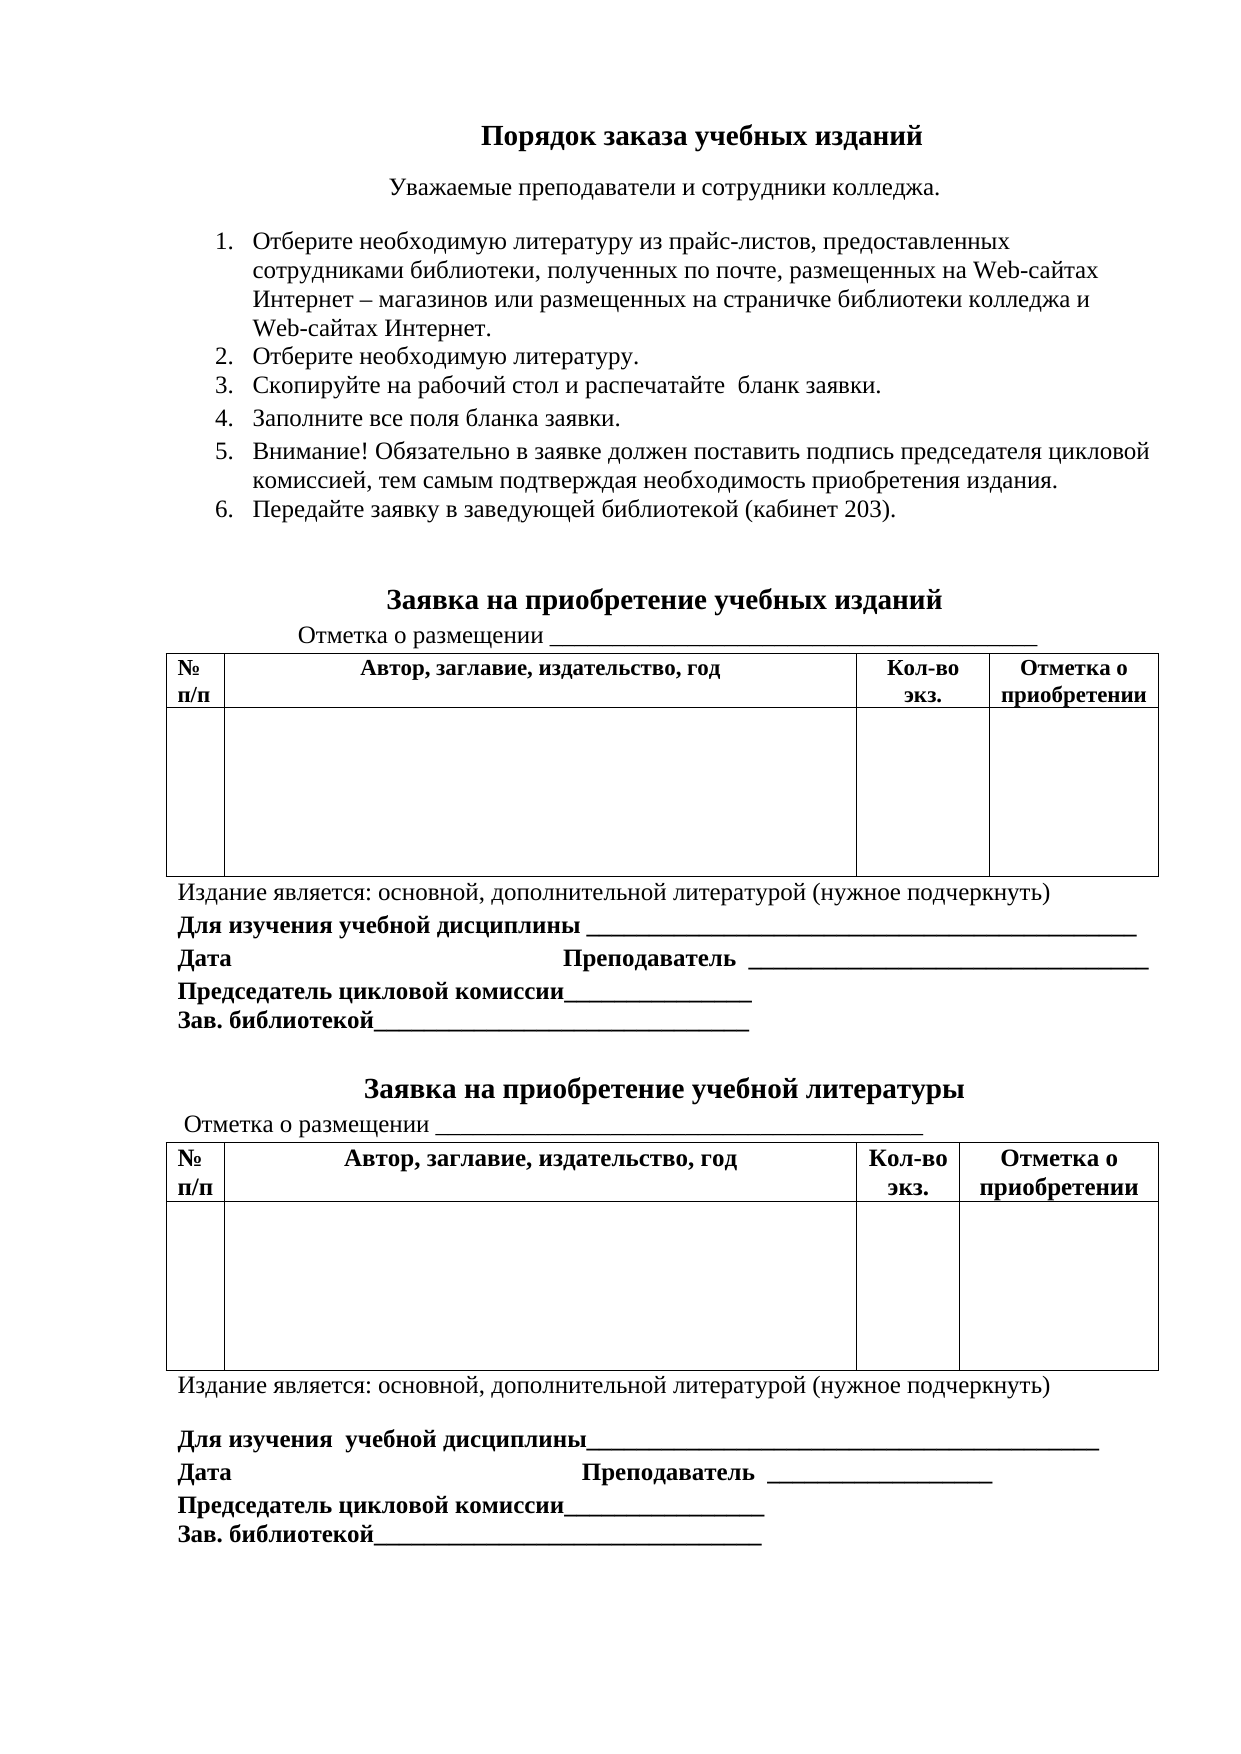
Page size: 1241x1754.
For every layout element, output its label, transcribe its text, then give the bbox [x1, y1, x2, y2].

text Заявка на приобретение учебной литературы [177, 1071, 1152, 1104]
list Передайте заявку в заведующей библиотекой (кабинет 203). [215, 494, 1152, 522]
table_header Отметка о приобретении [960, 1143, 1158, 1201]
list Порядок заказа учебных изданий [252, 118, 1152, 152]
list Заполните все поля бланка заявки. [215, 403, 1152, 432]
text Отметка о размещении _______________________________________ [177, 1109, 1152, 1138]
text Зав. библиотекой_______________________________ [177, 1519, 1152, 1548]
text Председатель цикловой комиссии_______________ [177, 976, 1152, 1005]
text Отметка о размещении _______________________________________ [177, 620, 1152, 649]
text Зав. библиотекой______________________________ [177, 1005, 1152, 1033]
table_header Кол-во экз. [857, 1143, 959, 1201]
table_header Отметка о приобретении [990, 654, 1158, 707]
list Отберите необходимую литературу из прайс-листов, предоставленных сотрудниками библиотеки, полученных по почте, размещенных на Web-сайтах Интернет – магазинов или размещенных на страничке библиотеки колледжа и Web-сайтах Интернет. [215, 226, 1152, 341]
table_cell [857, 708, 989, 876]
table_cell [167, 708, 224, 876]
table_header Автор, заглавие, издательство, год [225, 1143, 856, 1201]
table_cell [167, 1202, 224, 1369]
table_header Кол-во экз. [857, 654, 989, 707]
table_cell [990, 708, 1158, 876]
text Дата Преподаватель ________________________________ [177, 943, 1152, 972]
text Уважаемые преподаватели и сотрудники колледжа. [177, 172, 1152, 201]
table_cell [225, 708, 856, 876]
text Для изучения учебной дисциплины_________________________________________ [177, 1424, 1152, 1453]
text Заявка на приобретение учебных изданий [177, 582, 1152, 615]
list Скопируйте на рабочий стол и распечатайте бланк заявки. [215, 370, 1152, 399]
table_header № п/п [167, 1143, 224, 1201]
text Председатель цикловой комиссии________________ [177, 1491, 1152, 1519]
text Дата Преподаватель __________________ [177, 1457, 1152, 1486]
table_header № п/п [167, 654, 224, 707]
list Отберите необходимую литературу. [215, 341, 1152, 370]
text Издание является: основной, дополнительной литературой (нужное подчеркнуть) [177, 877, 1152, 906]
table_cell [857, 1202, 959, 1369]
table_header Автор, заглавие, издательство, год [225, 654, 856, 707]
table_cell [960, 1202, 1158, 1369]
table_cell [225, 1202, 856, 1369]
text Для изучения учебной дисциплины ____________________________________________ [177, 910, 1152, 939]
text Издание является: основной, дополнительной литературой (нужное подчеркнуть) [177, 1371, 1152, 1399]
list Внимание! Обязательно в заявке должен поставить подпись председателя цикловой комиссией, тем самым подтверждая необходимость приобретения издания. [215, 436, 1152, 494]
